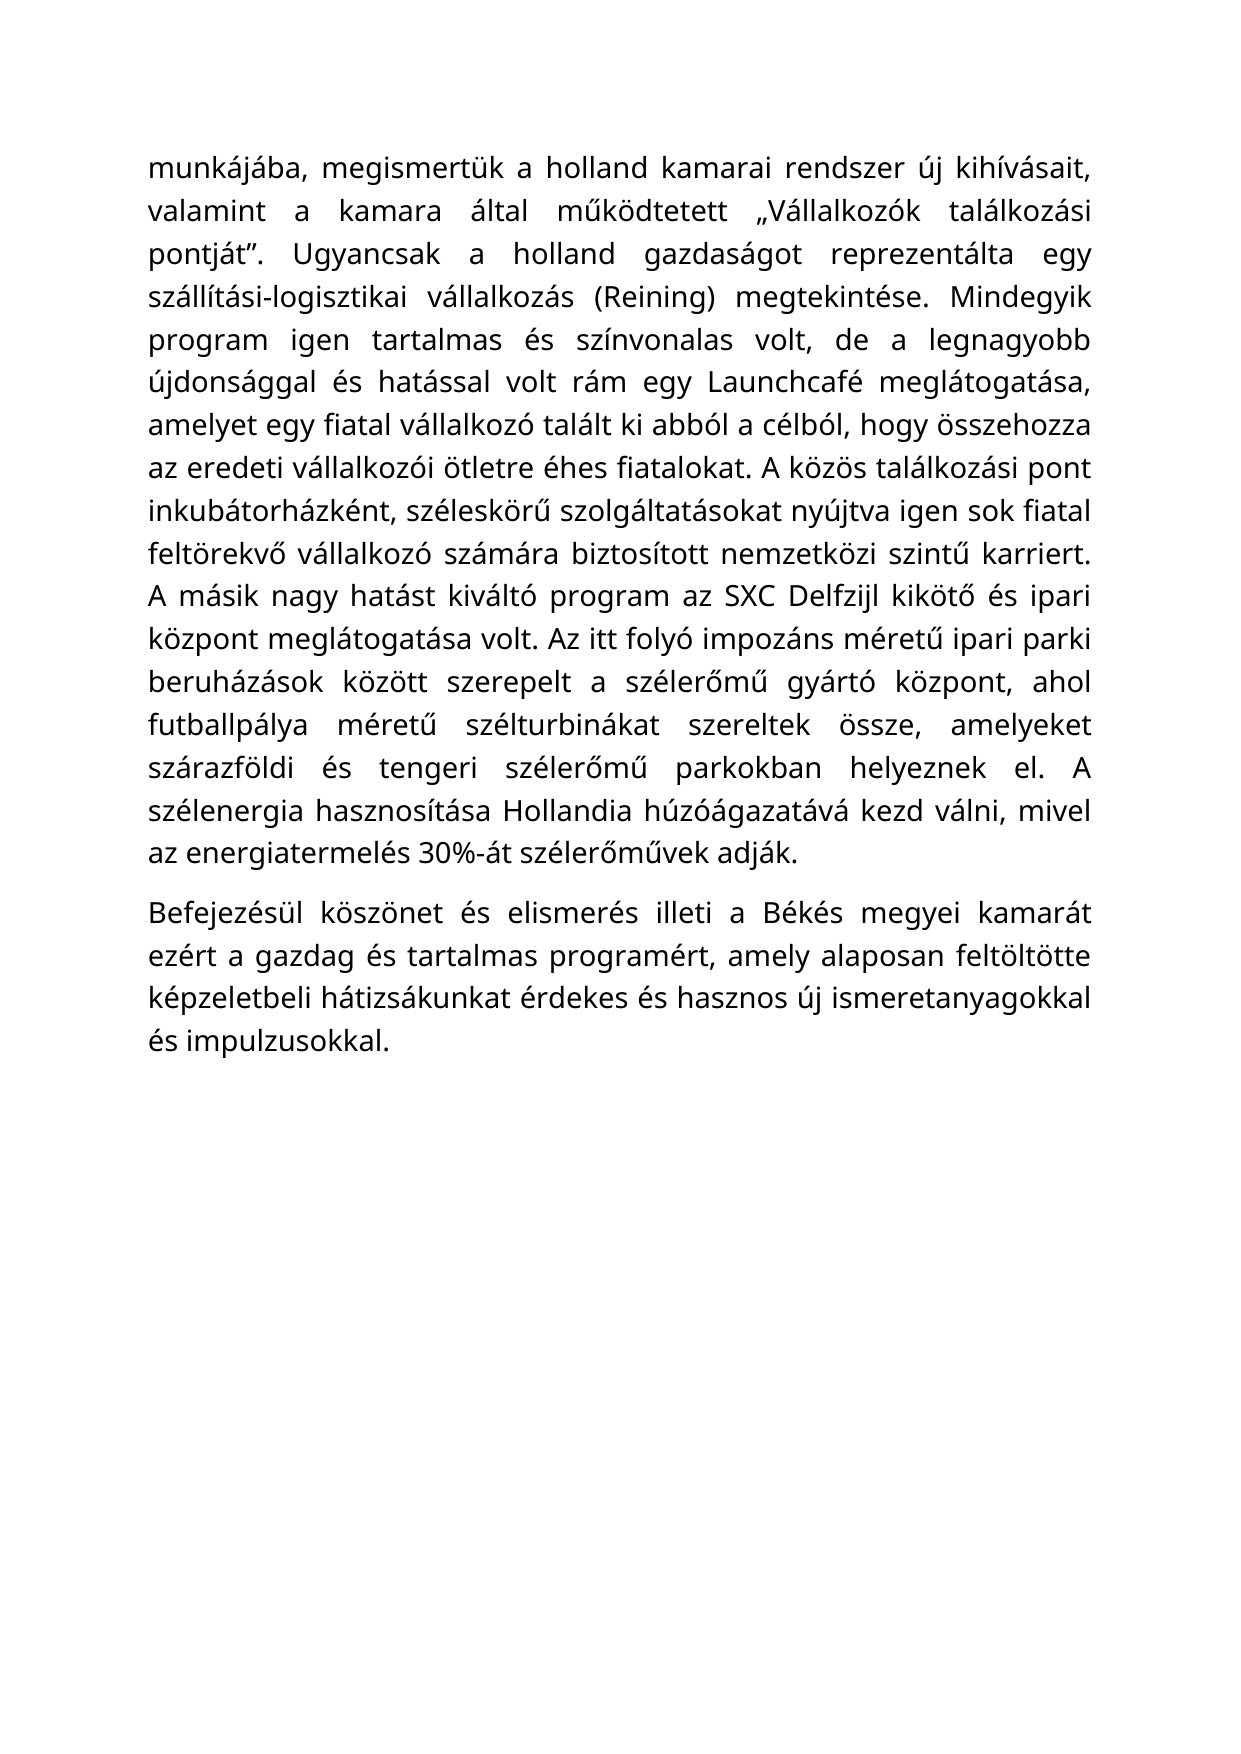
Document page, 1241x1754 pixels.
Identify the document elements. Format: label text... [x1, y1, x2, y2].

text Befejezésül köszönet és elismerés illeti a Békés megyei kamarát ezért a gazdag és tartalmas programért, amely alaposan feltöltötte képzeletbeli hátizsákunkat érdekes és hasznos új ismeretanyagokkal és impulzusokkal. [148, 892, 1093, 1060]
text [148, 148, 1093, 872]
